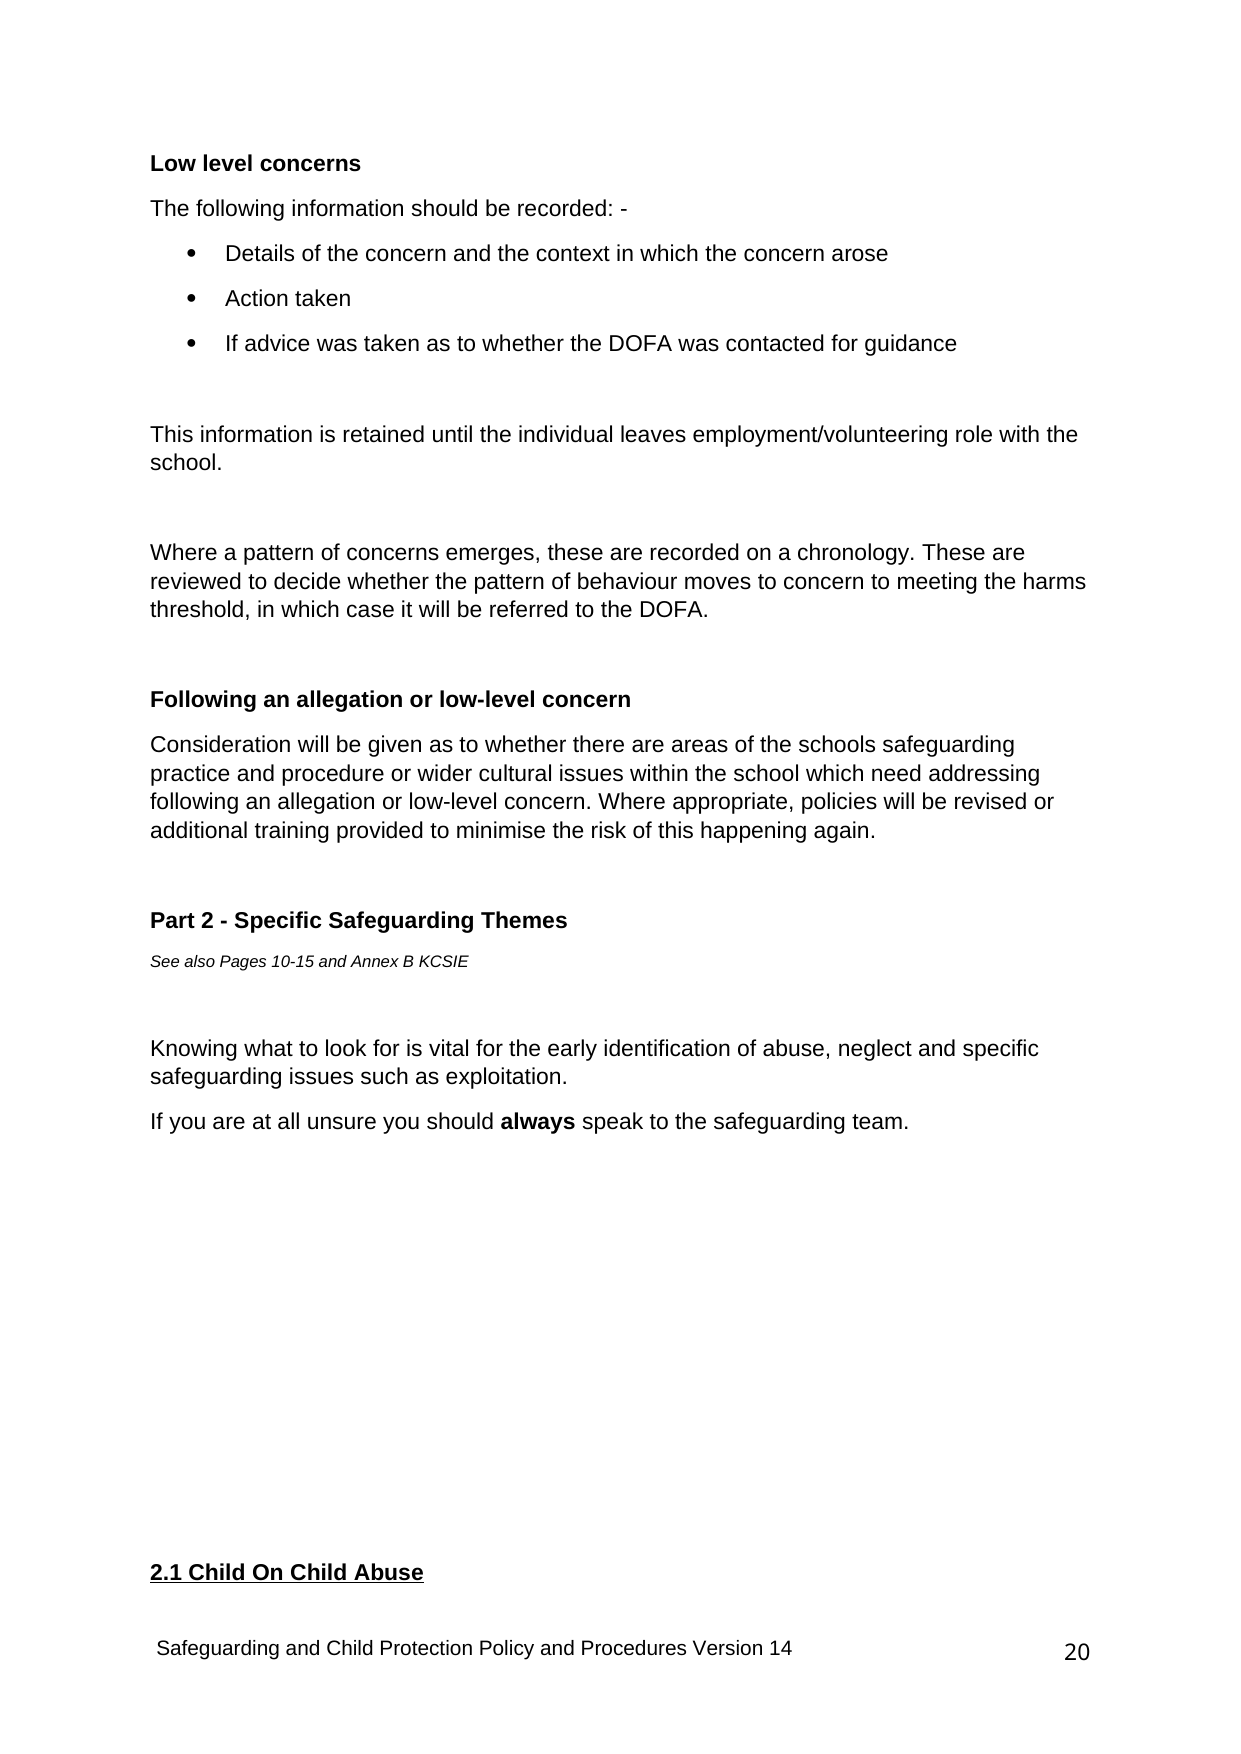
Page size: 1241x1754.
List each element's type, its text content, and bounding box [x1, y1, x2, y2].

text The following information should be recorded: - [150, 195, 1090, 221]
text Part 2 - Specific Safeguarding Themes [150, 907, 1090, 933]
text Knowing what to look for is vital for the early identification of abuse, neglect and specific safeguarding issues such as exploitation. [150, 1034, 1090, 1089]
list Action taken [187, 285, 1090, 312]
text If you are at all unsure you should always speak to the safeguarding team. [150, 1108, 1090, 1134]
text 2.1 Child On Child Abuse [150, 1559, 1090, 1585]
text Where a pattern of concerns emerges, these are recorded on a chronology. These are reviewed to decide whether the pattern of behaviour moves to concern to meeting the harms threshold, in which case it will be referred to the DOFA. [150, 539, 1090, 622]
list Details of the concern and the context in which the concern arose [187, 240, 1090, 267]
text This information is retained until the individual leaves employment/volunteering role with the school. [150, 421, 1090, 475]
list If advice was taken as to whether the DOFA was contacted for guidance [187, 330, 1090, 357]
text Consideration will be given as to whether there are areas of the schools safeguarding practice and procedure or wider cultural issues within the school which need addressing following an allegation or low-level concern. Where appropriate, policies will be revised or additional training provided to minimise the risk of this happening again. [150, 731, 1090, 843]
text Following an allegation or low-level concern [150, 686, 1090, 713]
text Low level concerns [150, 150, 1090, 176]
text See also Pages 10-15 and Annex B KCSIE [150, 952, 1090, 971]
